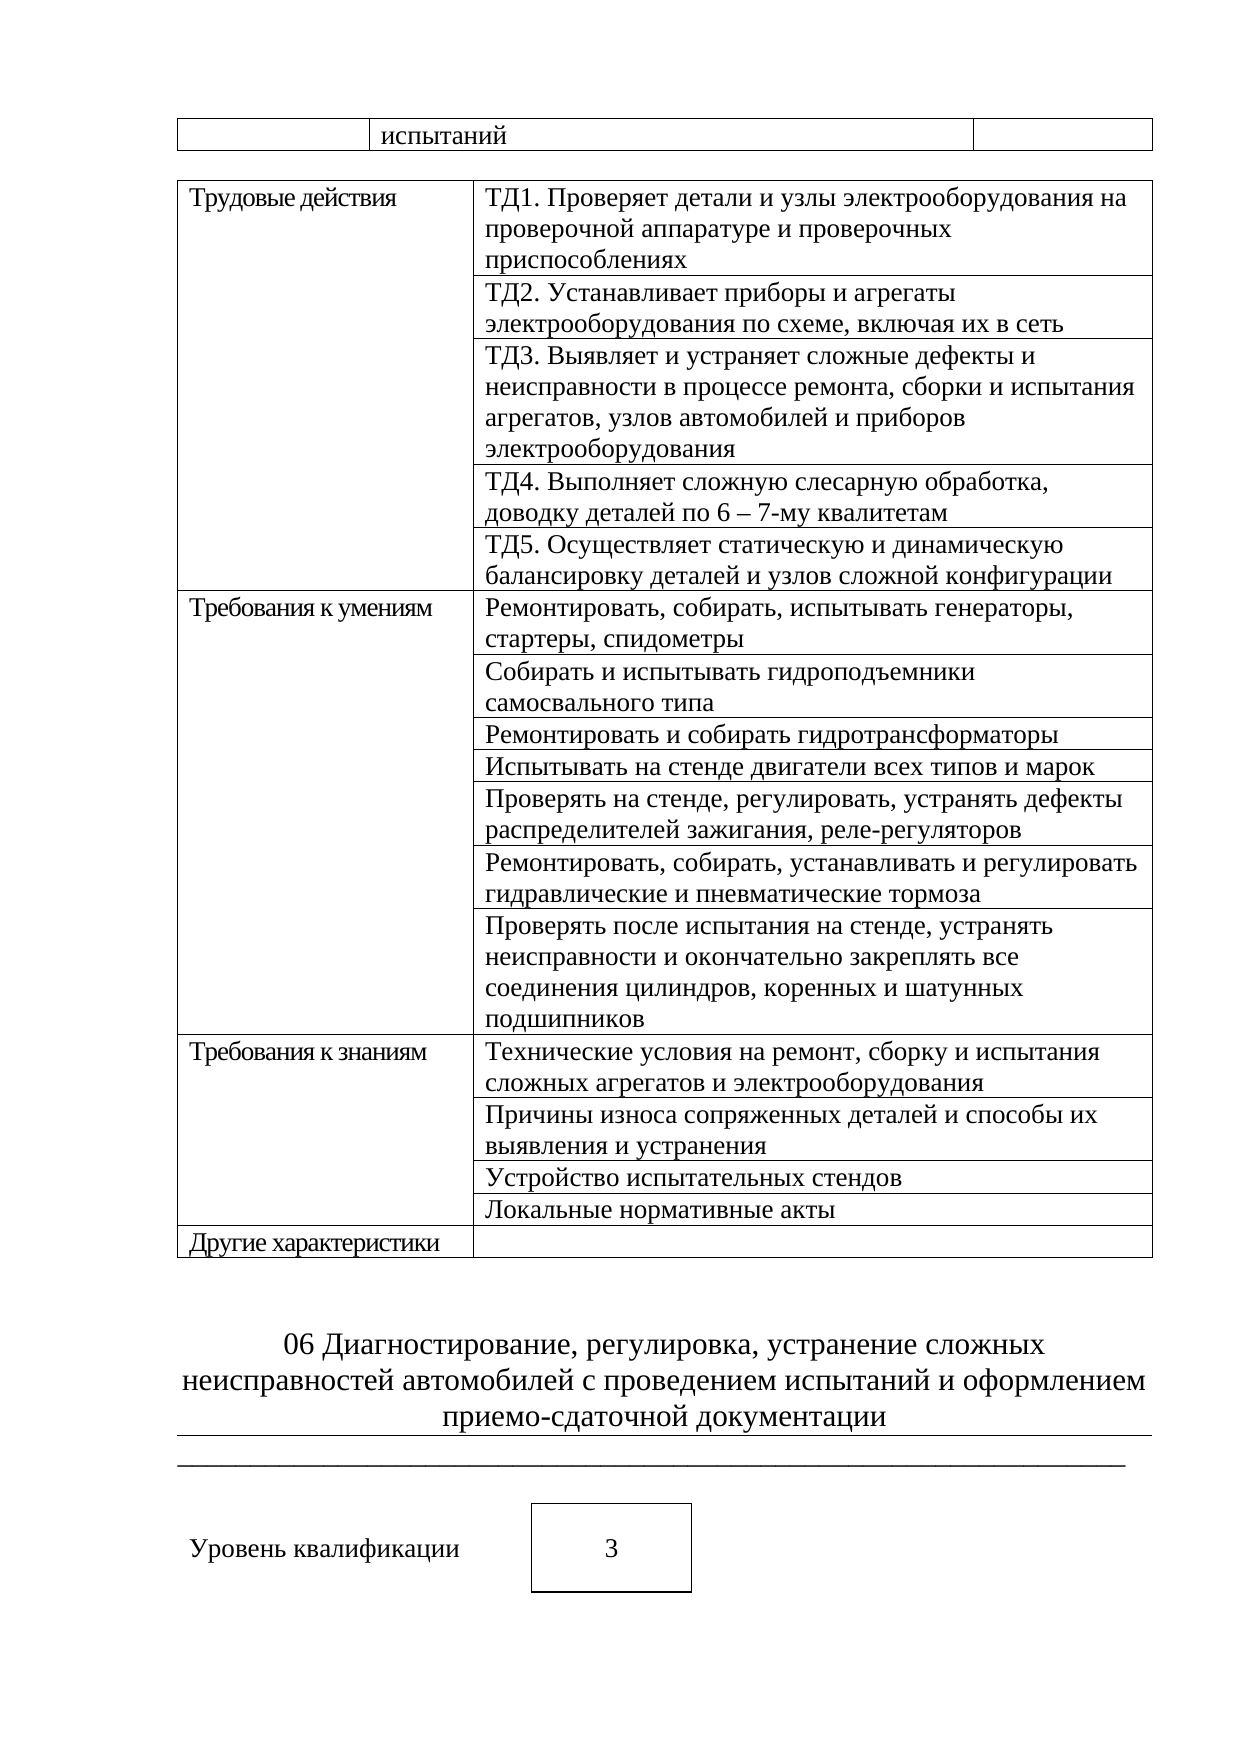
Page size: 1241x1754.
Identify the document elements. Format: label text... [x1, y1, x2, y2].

table_cell Технические условия на ремонт, сборку и испытания сложных агрегатов и электрооборудования [474, 1035, 1152, 1097]
table_header 05.02 [178, 119, 369, 150]
table_header 3 [532, 1504, 691, 1591]
text _________________________________________________________________ [177, 1436, 1152, 1469]
table_cell ТД5. Осуществляет статическую и динамическую балансировку деталей и узлов сложной конфигурации [474, 528, 1152, 590]
table_cell Причины износа сопряженных деталей и способы их выявления и устранения [474, 1098, 1152, 1160]
table_cell Другие характеристики [178, 1226, 473, 1257]
table_cell Требования к знаниям [178, 1035, 473, 1224]
table_cell Устройство испытательных стендов [474, 1161, 1152, 1192]
table_cell ТД3. Выявляет и устраняет сложные дефекты и неисправности в процессе ремонта, сборки и испытания агрегатов, узлов автомобилей и приборов электрооборудования [474, 339, 1152, 463]
table_header 3 [974, 119, 1152, 150]
table_cell Ремонтировать, собирать, устанавливать и регулировать гидравлические и пневматические тормоза [474, 846, 1152, 908]
table_cell Проверять на стенде, регулировать, устранять дефекты распределителей зажигания, реле-регуляторов [474, 782, 1152, 844]
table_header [370, 119, 973, 150]
table_cell Ремонтировать, собирать, испытывать генераторы, стартеры, спидометры [474, 591, 1152, 653]
table_cell Испытывать на стенде двигатели всех типов и марок [474, 750, 1152, 781]
text 06 Диагностирование, регулировка, устранение сложных неисправностей автомобилей с проведением испытаний и оформлением приемо-сдаточной документации [177, 1325, 1152, 1435]
table_header ТД1. Проверяет детали и узлы электрооборудования на проверочной аппаратуре и проверочных приспособлениях [474, 181, 1152, 274]
table_cell Локальные нормативные акты [474, 1194, 1152, 1224]
table_cell Ремонтировать и собирать гидротрансформаторы [474, 718, 1152, 749]
table_cell Проверять после испытания на стенде, устранять неисправности и окончательно закреплять все соединения цилиндров, коренных и шатунных подшипников [474, 909, 1152, 1033]
table_header Уровень квалификации [177, 1503, 531, 1591]
table_cell Требования к умениям [178, 591, 473, 1033]
table_header Трудовые действия [178, 181, 473, 590]
table_cell ТД2. Устанавливает приборы и агрегаты электрооборудования по схеме, включая их в сеть [474, 276, 1152, 338]
table_cell [474, 1226, 1152, 1257]
table_cell ТД4. Выполняет сложную слесарную обработка, доводку деталей по 6 – 7-му квалитетам [474, 465, 1152, 527]
table_cell Собирать и испытывать гидроподъемники самосвального типа [474, 655, 1152, 717]
